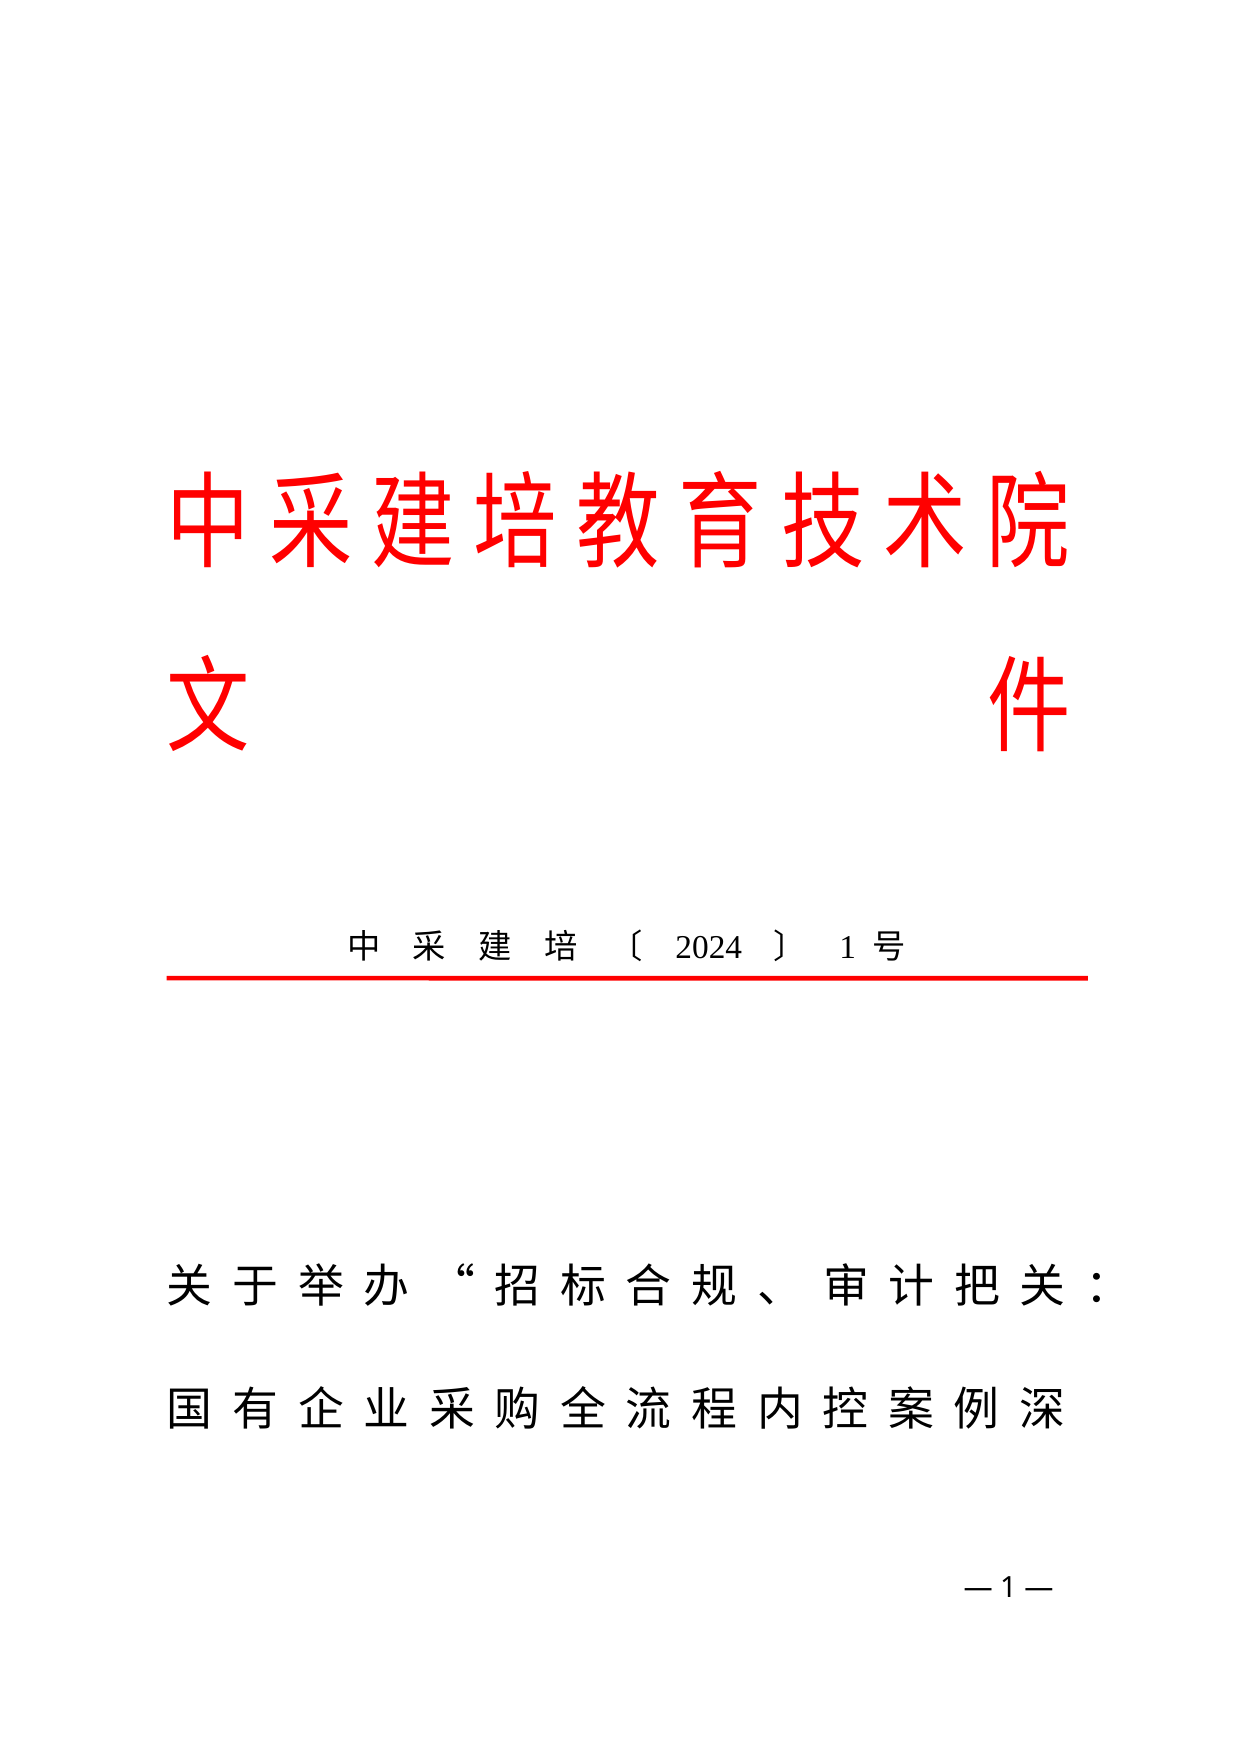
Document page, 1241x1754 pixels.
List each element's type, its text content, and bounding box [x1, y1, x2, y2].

text 中采建培教育技术院文件 [167, 422, 1085, 791]
text 中采建培〔2024〕1号 [199, 913, 1052, 975]
text 关于举办“招标合规、审计把关：国有企业采购全流程内控案例深度解析训练营” [167, 1221, 1085, 1467]
